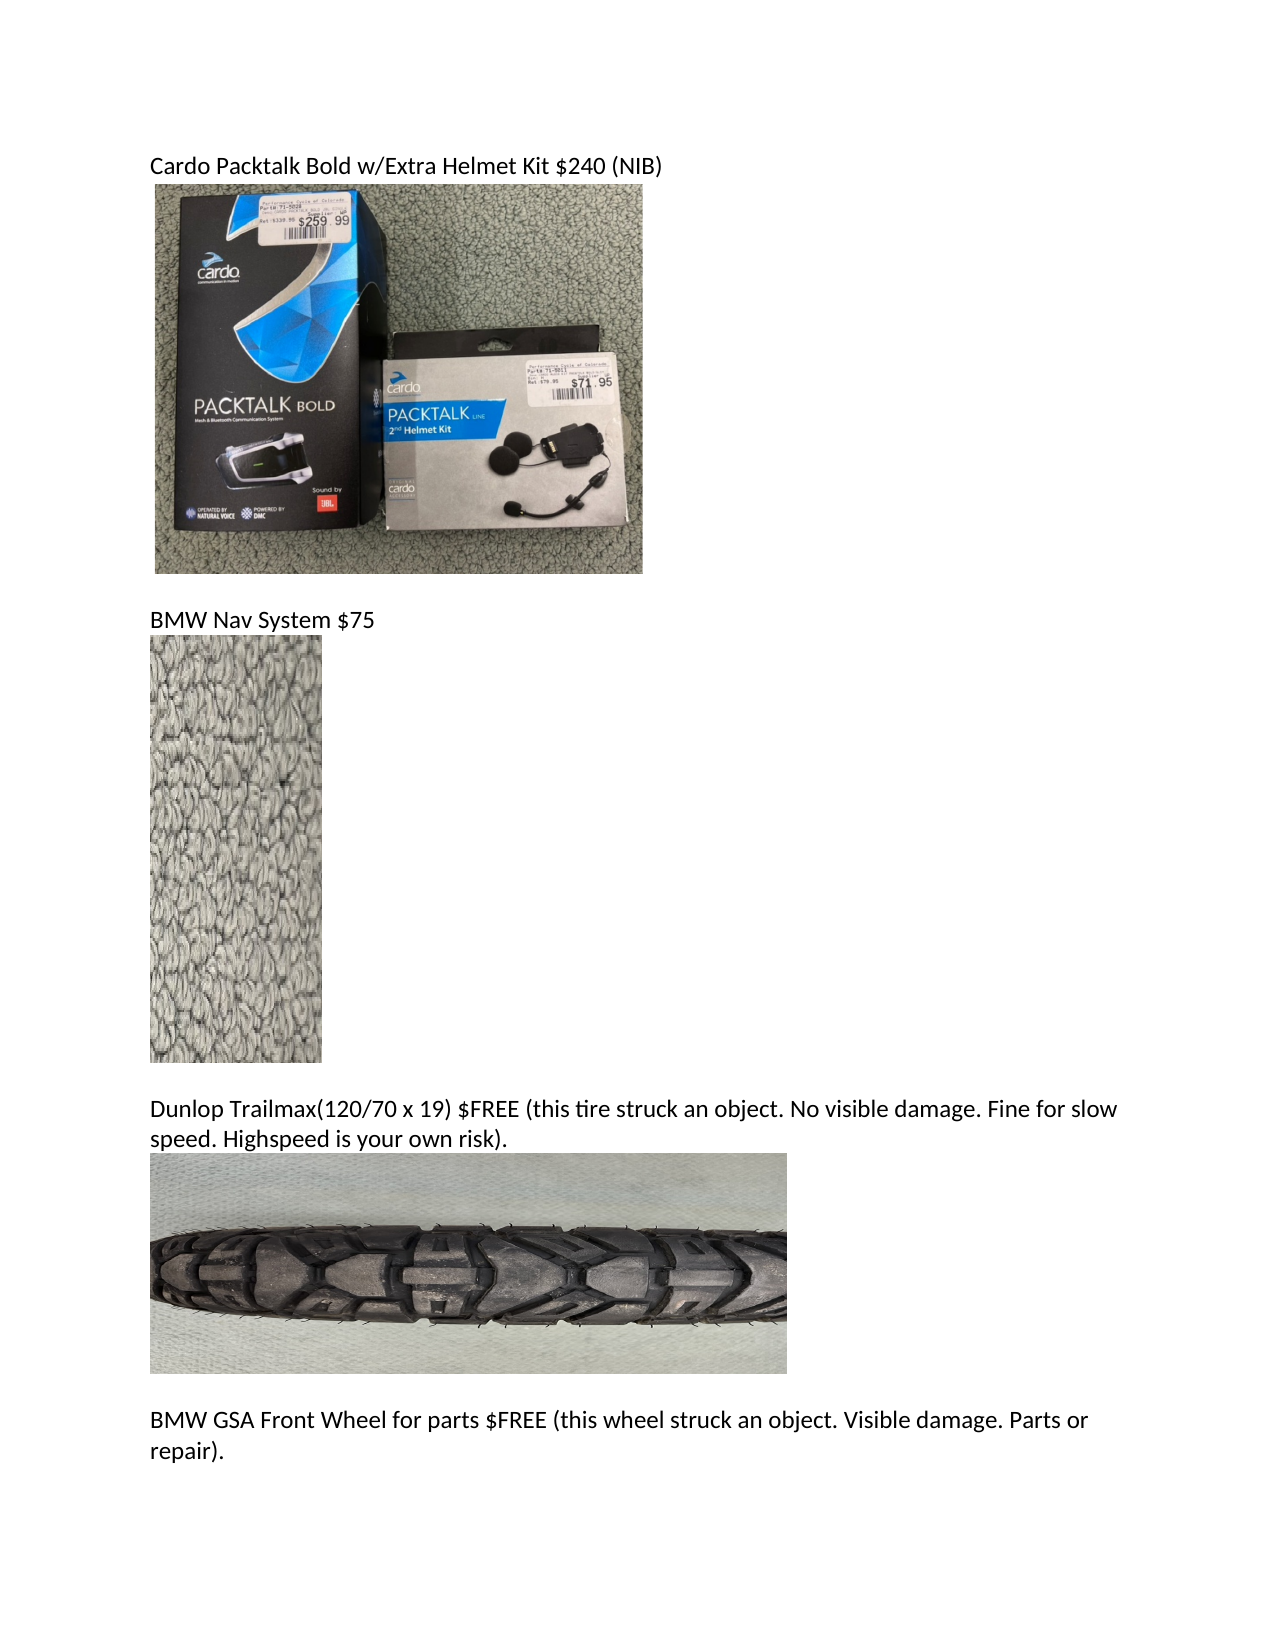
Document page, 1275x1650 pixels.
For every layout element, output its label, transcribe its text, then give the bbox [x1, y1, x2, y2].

picture [155, 184, 643, 574]
picture [150, 635, 549, 1063]
text Cardo Packtalk Bold w/Extra Helmet Kit $240 (NIB) [150, 150, 1125, 181]
text BMW Nav System $75 [150, 604, 1125, 635]
text BMW GSA Front Wheel for parts $FREE (this wheel struck an object. Visible damage. Parts or repair). [150, 1404, 1125, 1466]
picture [150, 1153, 787, 1374]
text Dunlop Trailmax(120/70 x 19) $FREE (this tire struck an object. No visible damage. Fine for slow speed. Highspeed is your own risk). [150, 1093, 1125, 1154]
